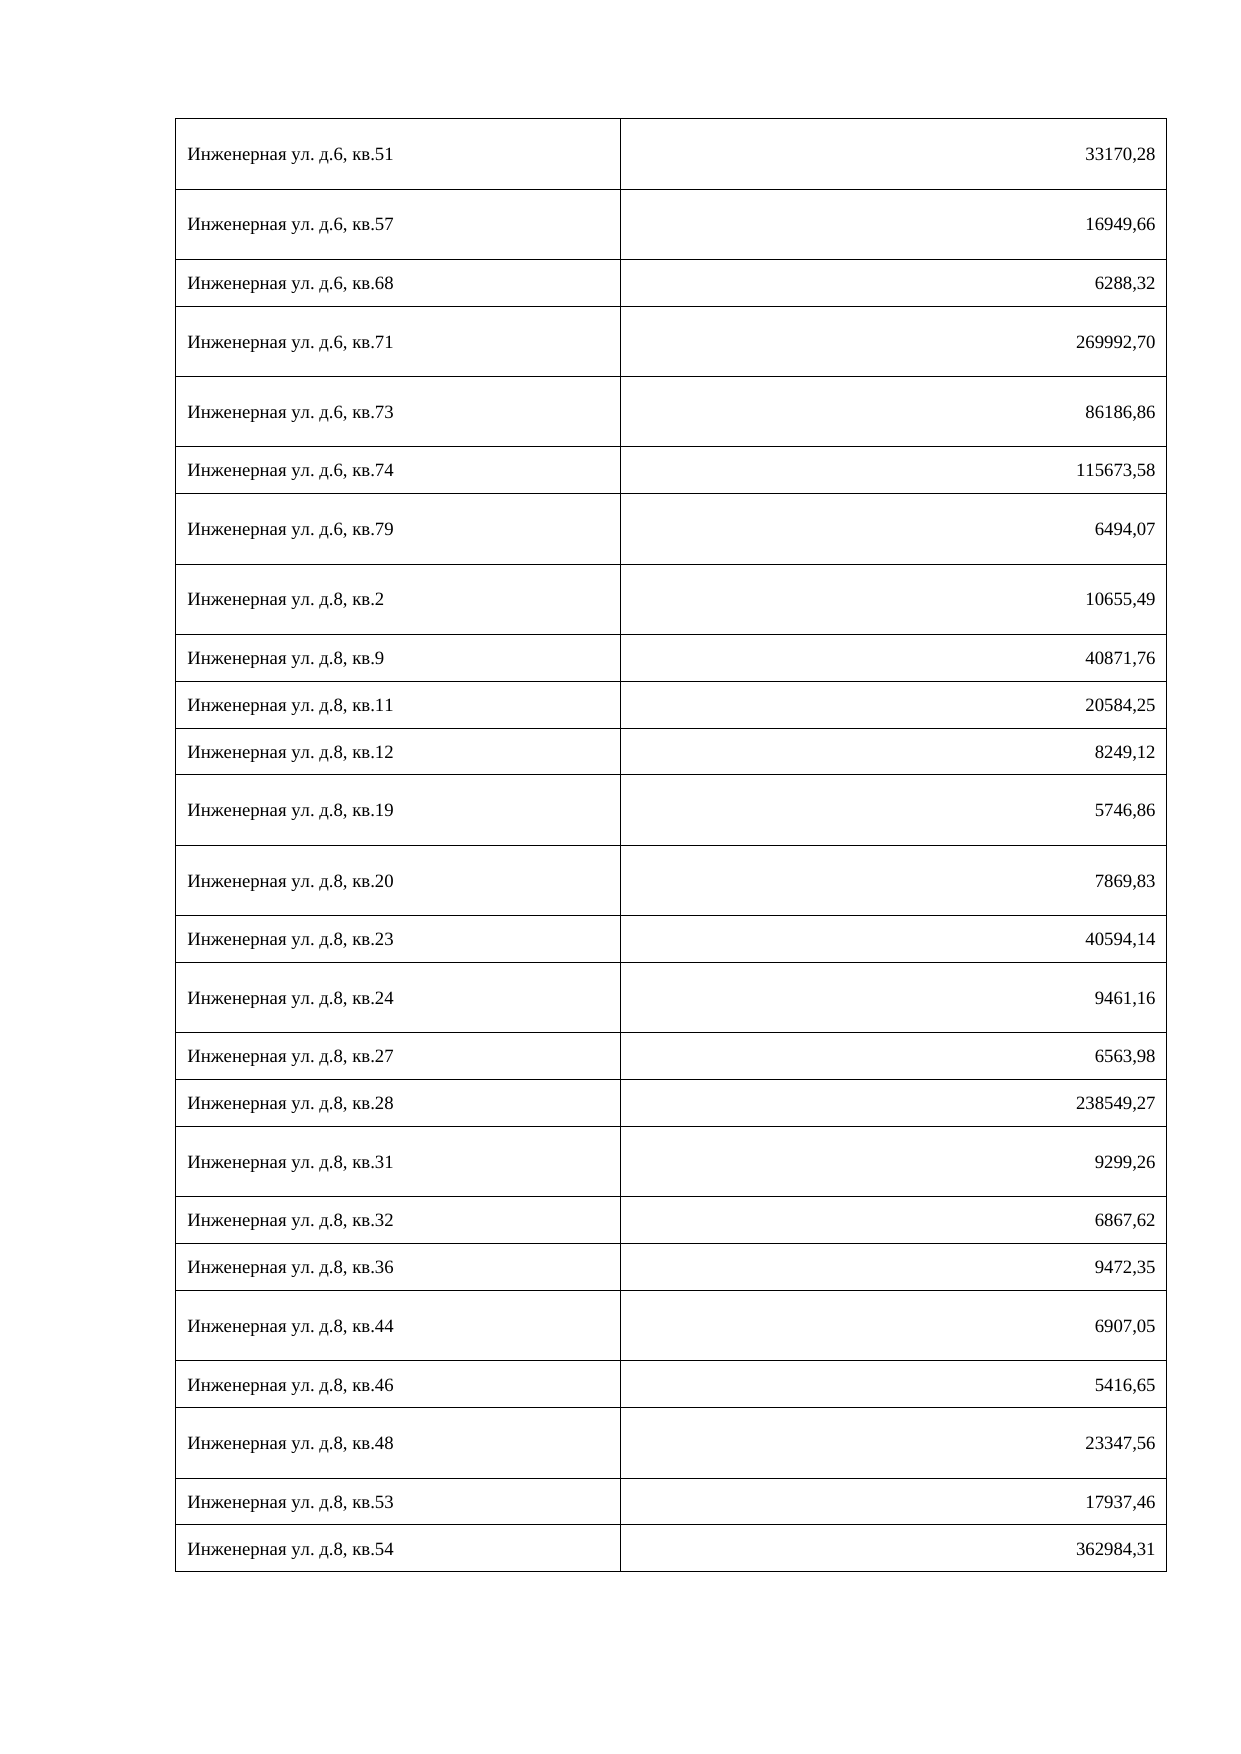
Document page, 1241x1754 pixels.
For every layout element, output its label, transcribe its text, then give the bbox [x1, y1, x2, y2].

table_cell Инженерная ул. д.6, кв.68 [176, 260, 620, 306]
table_cell 5746,86 [621, 775, 1166, 845]
table_cell 6288,32 [621, 260, 1166, 306]
table_cell Инженерная ул. д.8, кв.32 [176, 1197, 620, 1243]
table_cell Инженерная ул. д.8, кв.12 [176, 729, 620, 774]
table_cell Инженерная ул. д.8, кв.53 [176, 1479, 620, 1524]
table_cell Инженерная ул. д.8, кв.36 [176, 1244, 620, 1290]
table_cell Инженерная ул. д.8, кв.44 [176, 1291, 620, 1360]
table_cell Инженерная ул. д.8, кв.28 [176, 1080, 620, 1126]
table_cell Инженерная ул. д.8, кв.9 [176, 635, 620, 681]
table_cell 40871,76 [621, 635, 1166, 681]
table_cell 6494,07 [621, 494, 1166, 563]
table_cell 20584,25 [621, 682, 1166, 727]
table_cell Инженерная ул. д.8, кв.54 [176, 1525, 620, 1571]
table_cell 238549,27 [621, 1080, 1166, 1126]
table_cell Инженерная ул. д.8, кв.20 [176, 846, 620, 915]
table_cell 7869,83 [621, 846, 1166, 915]
table_cell 16949,66 [621, 190, 1166, 259]
table_cell Инженерная ул. д.6, кв.51 [176, 119, 620, 188]
table_cell Инженерная ул. д.6, кв.57 [176, 190, 620, 259]
table_cell Инженерная ул. д.8, кв.31 [176, 1127, 620, 1196]
table_cell Инженерная ул. д.6, кв.74 [176, 447, 620, 493]
table_cell 269992,70 [621, 307, 1166, 376]
table_cell Инженерная ул. д.8, кв.11 [176, 682, 620, 727]
table_cell Инженерная ул. д.8, кв.19 [176, 775, 620, 845]
table_cell Инженерная ул. д.8, кв.46 [176, 1361, 620, 1407]
table_cell 362984,31 [621, 1525, 1166, 1571]
table_cell Инженерная ул. д.8, кв.27 [176, 1033, 620, 1079]
table_cell 33170,28 [621, 119, 1166, 188]
table_cell 8249,12 [621, 729, 1166, 774]
table_cell 6563,98 [621, 1033, 1166, 1079]
table_cell 9461,16 [621, 963, 1166, 1032]
table_cell 23347,56 [621, 1408, 1166, 1477]
table_cell 86186,86 [621, 377, 1166, 446]
table_cell Инженерная ул. д.6, кв.71 [176, 307, 620, 376]
table_cell Инженерная ул. д.8, кв.24 [176, 963, 620, 1032]
table_cell 115673,58 [621, 447, 1166, 493]
table_cell Инженерная ул. д.6, кв.79 [176, 494, 620, 563]
table_cell 5416,65 [621, 1361, 1166, 1407]
table_cell 17937,46 [621, 1479, 1166, 1524]
table_cell Инженерная ул. д.8, кв.48 [176, 1408, 620, 1477]
table_cell Инженерная ул. д.8, кв.2 [176, 565, 620, 634]
table_cell Инженерная ул. д.6, кв.73 [176, 377, 620, 446]
table_cell 6867,62 [621, 1197, 1166, 1243]
table_cell 6907,05 [621, 1291, 1166, 1360]
table_cell 10655,49 [621, 565, 1166, 634]
table_cell 9299,26 [621, 1127, 1166, 1196]
table_cell 40594,14 [621, 916, 1166, 962]
table_cell Инженерная ул. д.8, кв.23 [176, 916, 620, 962]
table_cell 9472,35 [621, 1244, 1166, 1290]
